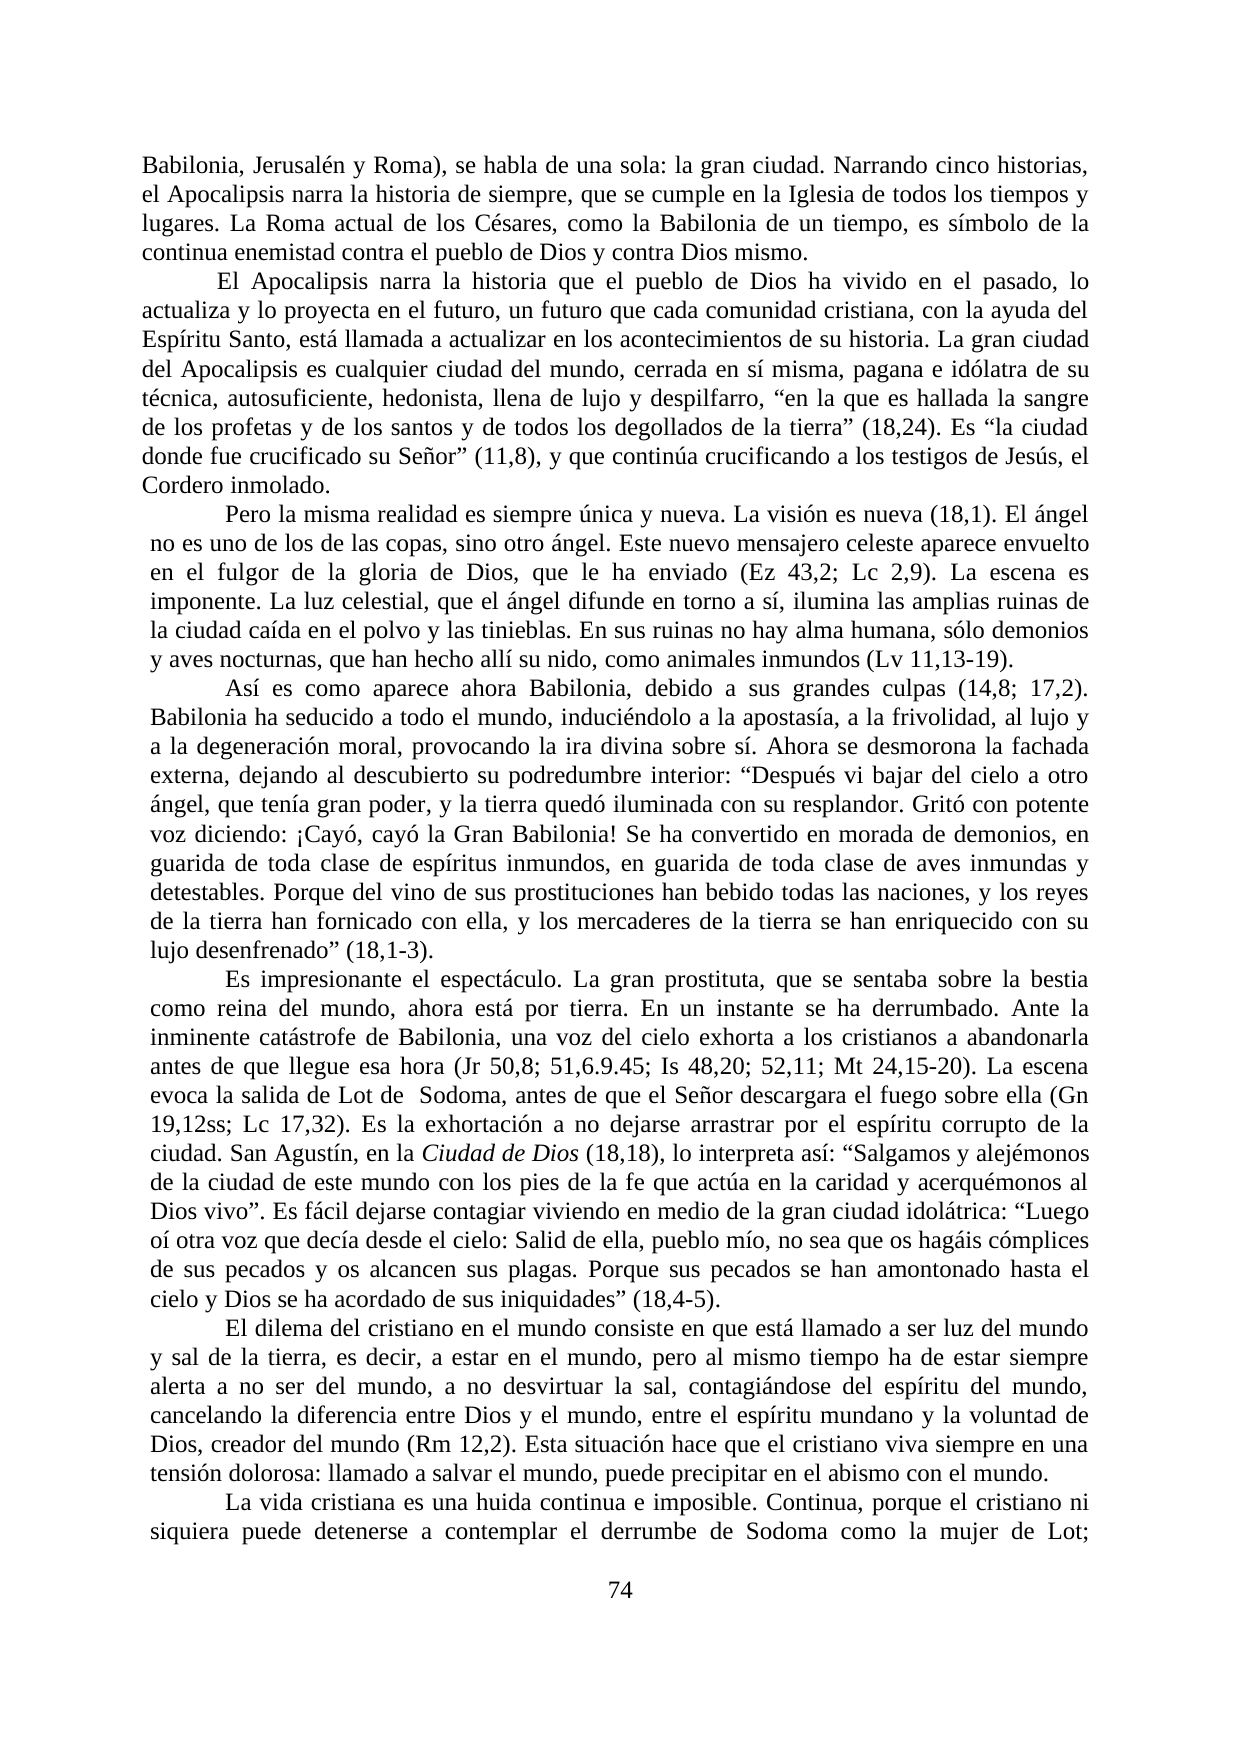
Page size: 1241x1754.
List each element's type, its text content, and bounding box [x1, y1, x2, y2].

text Así es como aparece ahora Babilonia, debido a sus grandes culpas (14,8; 17,2). Babilonia ha seducido a todo el mundo, induciéndolo a la apostasía, a la frivolidad, al lujo y a la degeneración moral, provocando la ira divina sobre sí. Ahora se desmorona la fachada externa, dejando al descubierto su podredumbre interior: “Después vi bajar del cielo a otro ángel, que tenía gran poder, y la tierra quedó iluminada con su resplandor. Gritó con potente voz diciendo: ¡Cayó, cayó la Gran Babilonia! Se ha convertido en morada de demonios, en guarida de toda clase de espíritus inmundos, en guarida de toda clase de aves inmundas y detestables. Porque del vino de sus prostituciones han bebido todas las naciones, y los reyes de la tierra han fornicado con ella, y los mercaderes de la tierra se han enriquecido con su lujo desenfrenado” (18,1-3). [150, 673, 1090, 964]
text El Apocalipsis narra la historia que el pueblo de Dios ha vivido en el pasado, lo actualiza y lo proyecta en el futuro, un futuro que cada comunidad cristiana, con la ayuda del Espíritu Santo, está llamada a actualizar en los acontecimientos de su historia. La gran ciudad del Apocalipsis es cualquier ciudad del mundo, cerrada en sí misma, pagana e idólatra de su técnica, autosuficiente, hedonista, llena de lujo y despilfarro, “en la que es hallada la sangre de los profetas y de los santos y de todos los degollados de la tierra” (18,24). Es “la ciudad donde fue crucificado su Señor” (11,8), y que continúa crucificando a los testigos de Jesús, el Cordero inmolado. [142, 266, 1090, 499]
text El dilema del cristiano en el mundo consiste en que está llamado a ser luz del mundo y sal de la tierra, es decir, a estar en el mundo, pero al mismo tiempo ha de estar siempre alerta a no ser del mundo, a no desvirtuar la sal, contagiándose del espíritu del mundo, cancelando la diferencia entre Dios y el mundo, entre el espíritu mundano y la voluntad de Dios, creador del mundo (Rm 12,2). Esta situación hace que el cristiano viva siempre en una tensión dolorosa: llamado a salvar el mundo, puede precipitar en el abismo con el mundo. [150, 1312, 1090, 1487]
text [150, 1487, 1090, 1545]
text Es impresionante el espectáculo. La gran prostituta, que se sentaba sobre la bestia como reina del mundo, ahora está por tierra. En un instante se ha derrumbado. Ante la inminente catástrofe de Babilonia, una voz del cielo exhorta a los cristianos a abandonarla antes de que llegue esa hora (Jr 50,8; 51,6.9.45; Is 48,20; 52,11; Mt 24,15-20). La escena evoca la salida de Lot de Sodoma, antes de que el Señor descargara el fuego sobre ella (Gn 19,12ss; Lc 17,32). Es la exhortación a no dejarse arrastrar por el espíritu corrupto de la ciudad. San Agustín, en la Ciudad de Dios (18,18), lo interpreta así: “Salgamos y alejémonos de la ciudad de este mundo con los pies de la fe que actúa en la caridad y acerquémonos al Dios vivo”. Es fácil dejarse contagiar viviendo en medio de la gran ciudad idolátrica: “Luego oí otra voz que decía desde el cielo: Salid de ella, pueblo mío, no sea que os hagáis cómplices de sus pecados y os alcancen sus plagas. Porque sus pecados se han amontonado hasta el cielo y Dios se ha acordado de sus iniquidades” (18,4-5). [150, 964, 1090, 1312]
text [142, 150, 1090, 266]
text Pero la misma realidad es siempre única y nueva. La visión es nueva (18,1). El ángel no es uno de los de las copas, sino otro ángel. Este nuevo mensajero celeste aparece envuelto en el fulgor de la gloria de Dios, que le ha enviado (Ez 43,2; Lc 2,9). La escena es imponente. La luz celestial, que el ángel difunde en torno a sí, ilumina las amplias ruinas de la ciudad caída en el polvo y las tinieblas. En sus ruinas no hay alma humana, sólo demonios y aves nocturnas, que han hecho allí su nido, como animales inmundos (Lv 11,13-19). [150, 499, 1090, 673]
